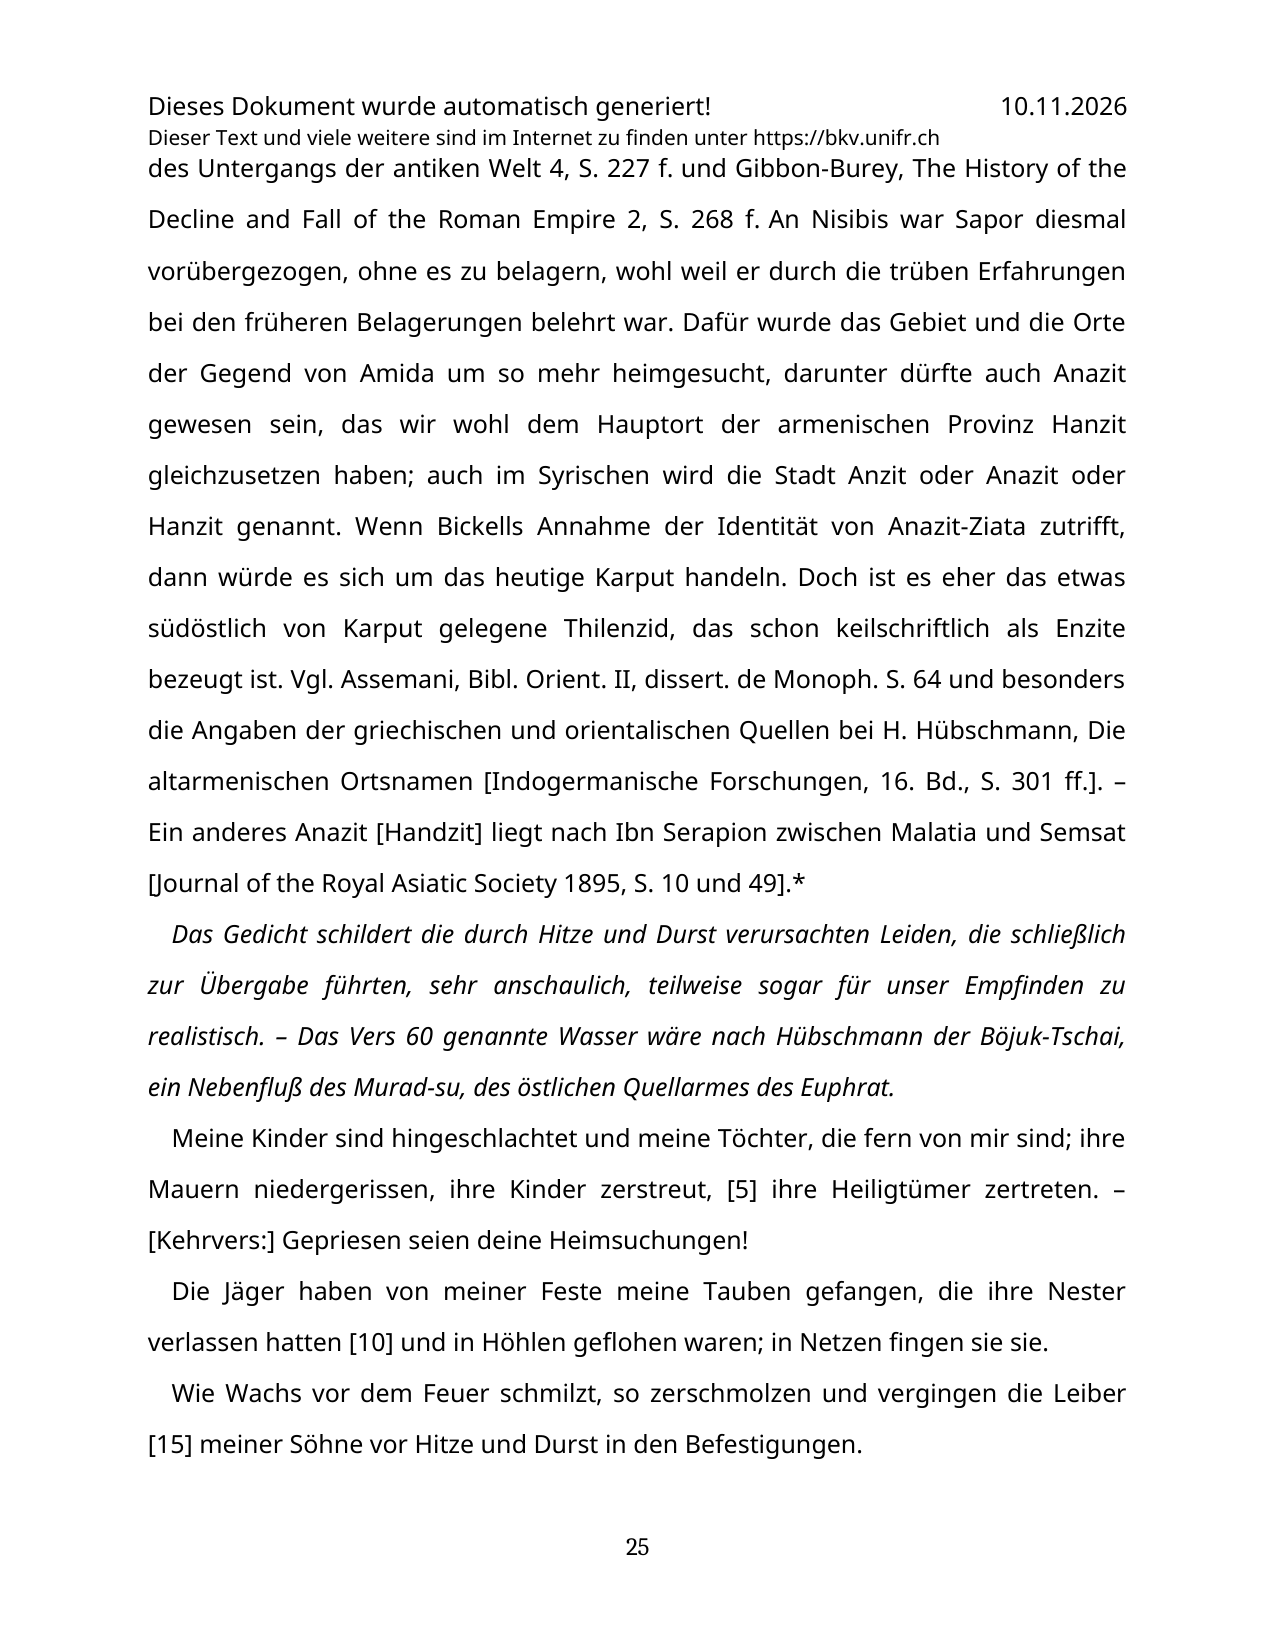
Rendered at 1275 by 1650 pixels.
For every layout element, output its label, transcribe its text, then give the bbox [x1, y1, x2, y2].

text Meine Kinder sind hingeschlachtet und meine Töchter, die fern von mir sind; ihre Mauern niedergerissen, ihre Kinder zerstreut, [5] ihre Heiligtümer zertreten. – [Kehrvers:] Gepriesen seien deine Heimsuchungen! [148, 1121, 1127, 1257]
text Wie Wachs vor dem Feuer schmilzt, so zerschmolzen und vergingen die Leiber [15] meiner Söhne vor Hitze und Durst in den Befestigungen. [148, 1376, 1127, 1461]
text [148, 151, 1127, 900]
text Die Jäger haben von meiner Feste meine Tauben gefangen, die ihre Nester verlassen hatten [10] und in Höhlen geflohen waren; in Netzen fingen sie sie. [148, 1274, 1127, 1359]
text Das Gedicht schildert die durch Hitze und Durst verursachten Leiden, die schließlich zur Übergabe führten, sehr anschaulich, teilweise sogar für unser Empfinden zu realistisch. – Das Vers 60 genannte Wasser wäre nach Hübschmann der Böjuk-Tschai, ein Nebenfluß des Murad-su, des östlichen Quellarmes des Euphrat. [148, 917, 1127, 1104]
